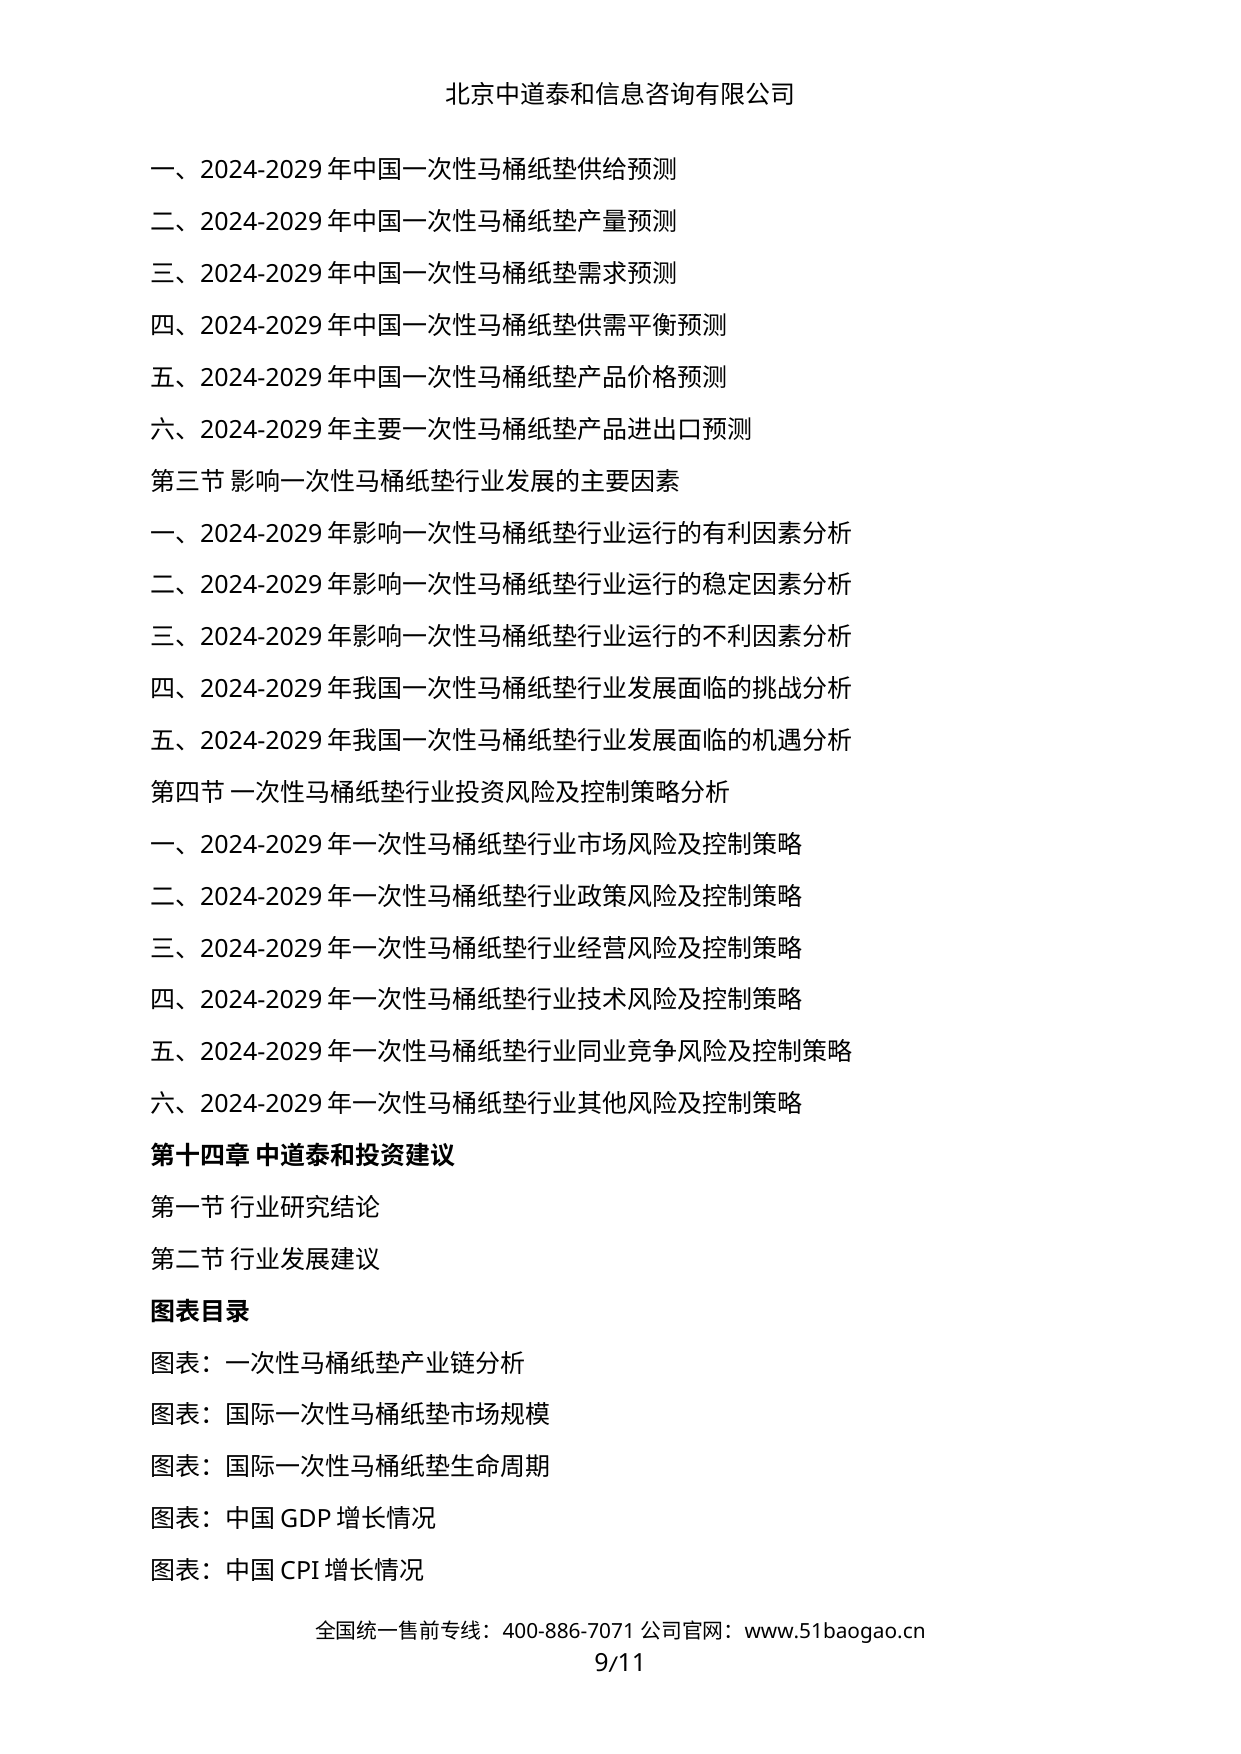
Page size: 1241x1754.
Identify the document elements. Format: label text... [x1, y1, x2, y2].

text 图表：中国GDP增长情况 [150, 1499, 1090, 1535]
text 四、2024-2029年中国一次性马桶纸垫供需平衡预测 [150, 306, 1090, 342]
text 二、2024-2029年中国一次性马桶纸垫产量预测 [150, 202, 1090, 238]
text 一、2024-2029年一次性马桶纸垫行业市场风险及控制策略 [150, 824, 1090, 861]
text 六、2024-2029年主要一次性马桶纸垫产品进出口预测 [150, 409, 1090, 446]
text 第四节 一次性马桶纸垫行业投资风险及控制策略分析 [150, 772, 1090, 809]
text 四、2024-2029年我国一次性马桶纸垫行业发展面临的挑战分析 [150, 669, 1090, 705]
text 五、2024-2029年中国一次性马桶纸垫产品价格预测 [150, 357, 1090, 394]
text 一、2024-2029年影响一次性马桶纸垫行业运行的有利因素分析 [150, 513, 1090, 549]
text 图表目录 [150, 1291, 1090, 1327]
text 三、2024-2029年中国一次性马桶纸垫需求预测 [150, 254, 1090, 290]
text 图表：国际一次性马桶纸垫市场规模 [150, 1395, 1090, 1431]
text 第十四章 中道泰和投资建议 [150, 1136, 1090, 1172]
text 第三节 影响一次性马桶纸垫行业发展的主要因素 [150, 461, 1090, 497]
text 第一节 行业研究结论 [150, 1187, 1090, 1224]
text 二、2024-2029年影响一次性马桶纸垫行业运行的稳定因素分析 [150, 565, 1090, 601]
text 四、2024-2029年一次性马桶纸垫行业技术风险及控制策略 [150, 980, 1090, 1016]
text 六、2024-2029年一次性马桶纸垫行业其他风险及控制策略 [150, 1084, 1090, 1120]
text 图表：国际一次性马桶纸垫生命周期 [150, 1447, 1090, 1483]
text 二、2024-2029年一次性马桶纸垫行业政策风险及控制策略 [150, 876, 1090, 912]
text 图表：一次性马桶纸垫产业链分析 [150, 1343, 1090, 1379]
text 三、2024-2029年影响一次性马桶纸垫行业运行的不利因素分析 [150, 617, 1090, 653]
text 五、2024-2029年我国一次性马桶纸垫行业发展面临的机遇分析 [150, 721, 1090, 757]
text 图表：中国CPI增长情况 [150, 1551, 1090, 1587]
text 一、2024-2029年中国一次性马桶纸垫供给预测 [150, 150, 1090, 186]
text 五、2024-2029年一次性马桶纸垫行业同业竞争风险及控制策略 [150, 1032, 1090, 1068]
text 第二节 行业发展建议 [150, 1239, 1090, 1276]
text 三、2024-2029年一次性马桶纸垫行业经营风险及控制策略 [150, 928, 1090, 964]
